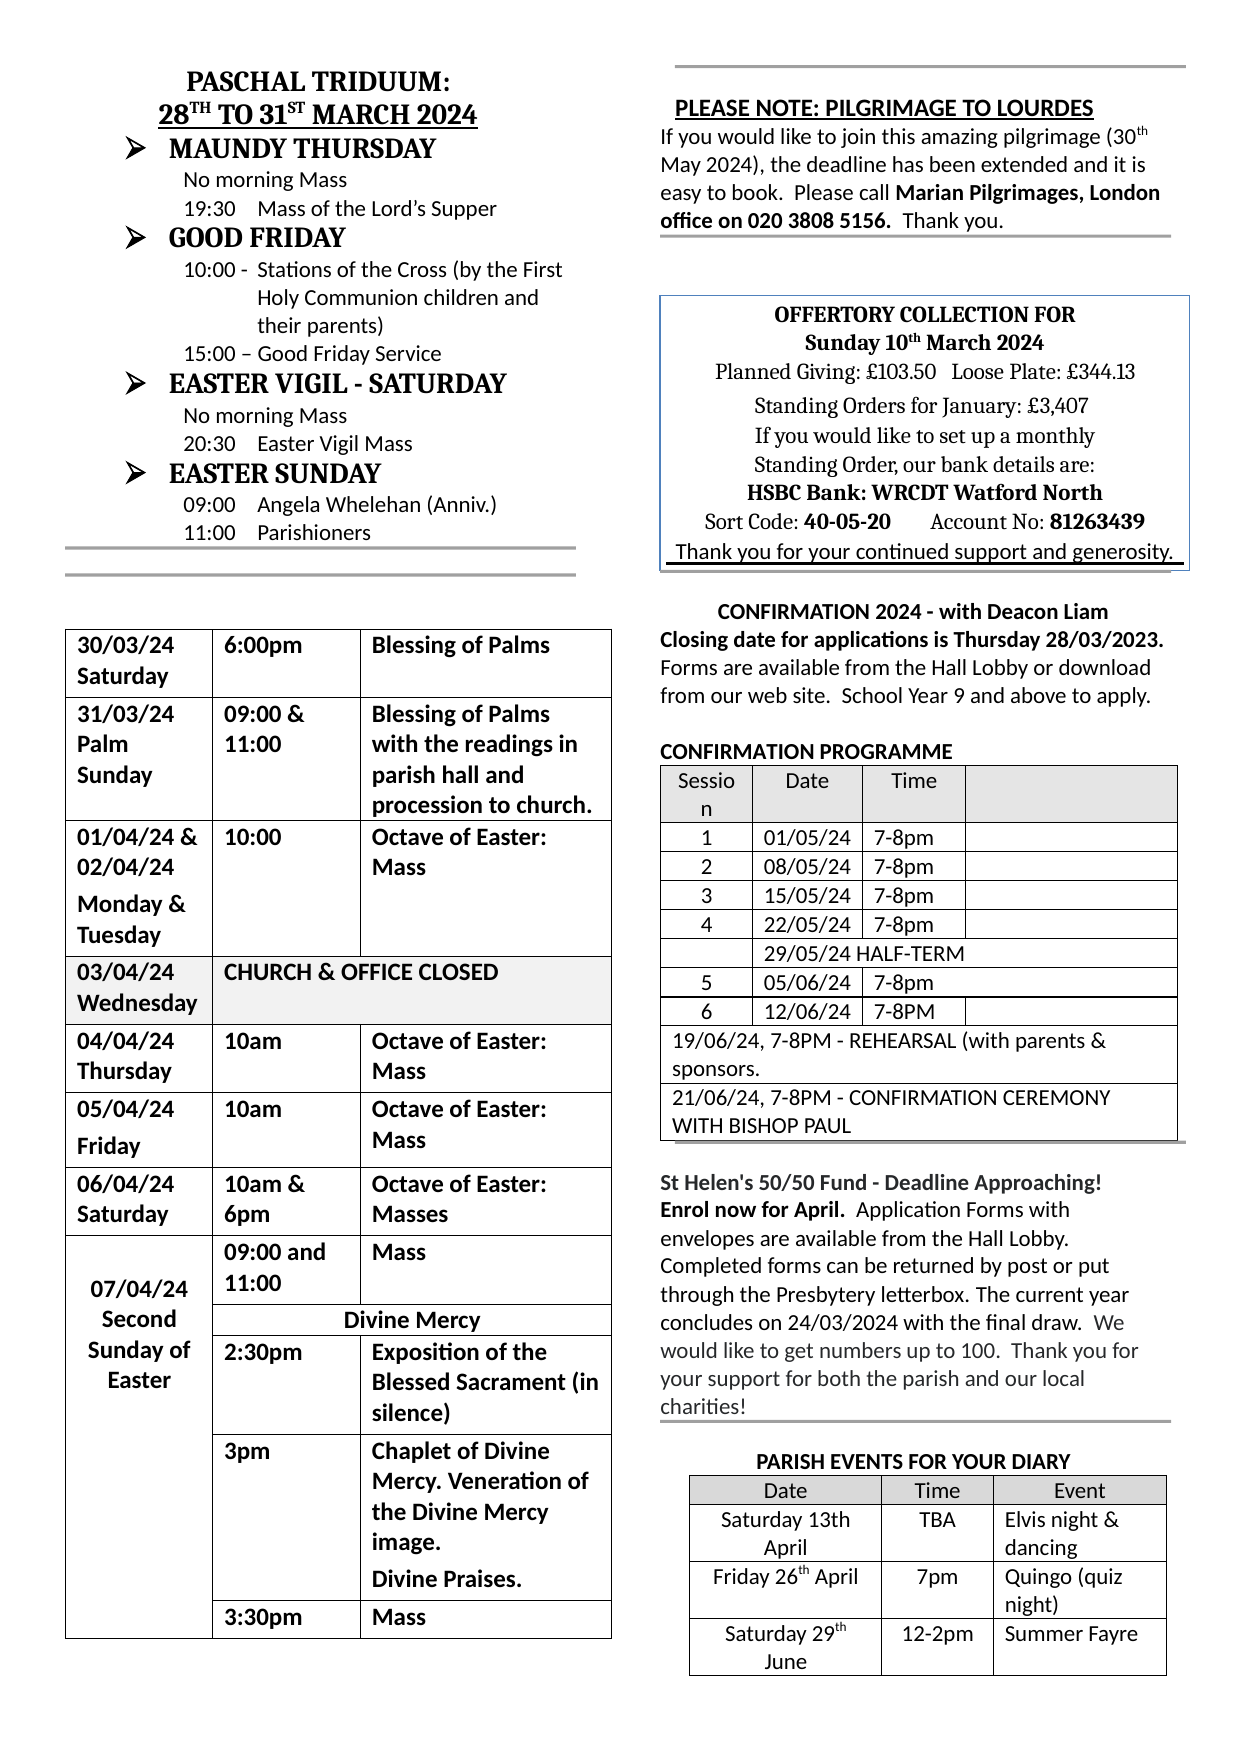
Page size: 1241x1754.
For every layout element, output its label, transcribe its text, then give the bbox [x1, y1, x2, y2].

table_header Time [863, 766, 965, 822]
table_cell 7-8pm [863, 968, 1177, 996]
table_cell 5 [661, 968, 752, 996]
list Easter Vigil - SATURDAY [124, 367, 571, 401]
list EASTER SUNDAY [124, 457, 571, 490]
text 10:00 - Stations of the Cross (by the First Holy Communion children and their parents) [140, 255, 571, 339]
table_header Date [753, 766, 862, 822]
text 20:30 Easter Vigil Mass [140, 429, 571, 457]
table_cell 3 [661, 881, 752, 909]
table_cell Saturday 13th April [690, 1505, 881, 1561]
table_header Blessing of Palms [361, 630, 611, 697]
table_cell 4 [661, 910, 752, 938]
table_cell 05/04/24 Friday [66, 1093, 212, 1167]
table_cell Blessing of Palms with the readings in parish hall and procession to church. [361, 698, 611, 820]
text CONFIRMATION PROGRAMME [660, 737, 1167, 765]
list GOOD FRIDAY [124, 222, 571, 255]
text 15:00 – Good Friday Service [140, 339, 571, 367]
text 19:30 Mass of the Lord’s Supper [140, 194, 571, 222]
text PLEASE NOTE: PILGRIMAGE TO LOURDES [660, 92, 1167, 122]
table_cell Mass [361, 1601, 611, 1638]
text If you would like to join this amazing pilgrimage (30th May 2024), the deadline has been extended and it is easy to book. Please call Marian Pilgrimages, London office on 020 3808 5156. Thank you. [660, 122, 1167, 234]
table_cell 12/06/24 [753, 998, 862, 1025]
table_cell [966, 823, 1177, 851]
text PASCHAL Triduum: [65, 65, 571, 98]
table_cell Octave of Easter: Mass [361, 821, 611, 956]
table_cell 10:00 [213, 821, 360, 956]
table_header Event [994, 1476, 1166, 1504]
table_cell 22/05/24 [753, 910, 862, 938]
table_cell 6 [661, 998, 752, 1025]
table_header Date [690, 1476, 881, 1504]
table_cell [966, 910, 1177, 938]
text No morning Mass [140, 166, 571, 194]
text St Helen's 50/50 Fund - Deadline Approaching! [660, 1168, 1167, 1196]
table_cell TBA [882, 1505, 993, 1561]
table_cell Octave of Easter: Mass [361, 1093, 611, 1167]
table_cell 10am [213, 1093, 360, 1167]
table_header Time [882, 1476, 993, 1504]
table_cell 04/04/24 Thursday [66, 1025, 212, 1092]
table_cell [966, 881, 1177, 909]
table_cell 7-8pm [863, 881, 965, 909]
table_cell 3pm [213, 1435, 360, 1600]
table_cell 7pm [882, 1562, 993, 1618]
text 09:00 Angela Whelehan (Anniv.) [140, 490, 571, 518]
table_cell Octave of Easter: Mass [361, 1025, 611, 1092]
table_cell 10am [213, 1025, 360, 1092]
text 11:00 Parishioners [140, 518, 571, 546]
table_cell 01/04/24 & 02/04/24 Monday & Tuesday [66, 821, 212, 956]
table_header 30/03/24 Saturday [66, 630, 212, 697]
table_cell 2:30pm [213, 1336, 360, 1434]
table_cell 12-2pm [882, 1619, 993, 1675]
text No morning Mass [140, 401, 571, 429]
text 28th to 31st MARCH 2024 [65, 98, 571, 132]
table_cell Exposition of the Blessed Sacrament (in silence) [361, 1336, 611, 1434]
table_cell 03/04/24 Wednesday [66, 957, 212, 1024]
table_cell 05/06/24 [753, 968, 862, 996]
table_header [966, 766, 1177, 822]
table_cell 19/06/24, 7-8PM - REHEARSAL (with parents & sponsors. [661, 1026, 1177, 1082]
text Forms are available from the Hall Lobby or download from our web site. School Year 9 and above to apply. [660, 653, 1167, 709]
table_cell 31/03/24 Palm Sunday [66, 698, 212, 820]
table_cell Octave of Easter: Masses [361, 1168, 611, 1235]
table_cell 07/04/24 Second Sunday of Easter [66, 1236, 212, 1638]
table_cell Mass [361, 1236, 611, 1303]
table_header 6:00pm [213, 630, 360, 697]
table_cell Saturday 29th June [690, 1619, 881, 1675]
table_cell 3:30pm [213, 1601, 360, 1638]
table_cell 06/04/24 Saturday [66, 1168, 212, 1235]
table_cell 21/06/24, 7-8PM - CONFIRMATION CEREMONY WITH BISHOP PAUL [661, 1084, 1177, 1139]
table_cell 09:00 & 11:00 [213, 698, 360, 820]
table_cell Divine Mercy [213, 1305, 611, 1335]
table_cell Elvis night & dancing [994, 1505, 1166, 1561]
table_cell 7-8PM [863, 998, 965, 1025]
table_cell 01/05/24 [753, 823, 862, 851]
table_cell 1 [661, 823, 752, 851]
table_cell [966, 852, 1177, 880]
text Closing date for applications is Thursday 28/03/2023. [660, 625, 1167, 653]
text CONFIRMATION 2024 - with Deacon Liam [660, 597, 1167, 625]
list MAUNDY THURSDAY [124, 132, 571, 166]
table_cell 29/05/24 HALF-TERM [753, 939, 1177, 967]
text PARISH EVENTS FOR YOUR DIARY [660, 1447, 1167, 1475]
table_cell Summer Fayre [994, 1619, 1166, 1675]
table_cell 7-8pm [863, 910, 965, 938]
table_cell Friday 26th April [690, 1562, 881, 1618]
table_cell [966, 998, 1177, 1025]
table_cell Chaplet of Divine Mercy. Veneration of the Divine Mercy image. Divine Praises. [361, 1435, 611, 1600]
table_cell CHURCH & OFFICE CLOSED [213, 957, 611, 1024]
table_cell 2 [661, 852, 752, 880]
table_cell Quingo (quiz night) [994, 1562, 1166, 1618]
table_cell [661, 939, 752, 967]
table_cell 7-8pm [863, 852, 965, 880]
table_cell 10am & 6pm [213, 1168, 360, 1235]
table_cell 7-8pm [863, 823, 965, 851]
table_cell 08/05/24 [753, 852, 862, 880]
text Enrol now for April. Application Forms with envelopes are available from the Hall Lobby. Completed forms can be returned by post or put through the Presbytery letterbox. The current year concludes on 24/03/2024 with the final draw. We would like to get numbers up to 100. Thank you for your support for both the parish and our local charities! [660, 1196, 1167, 1419]
table_cell 09:00 and 11:00 [213, 1236, 360, 1303]
table_cell 15/05/24 [753, 881, 862, 909]
table_header Session [661, 766, 752, 822]
